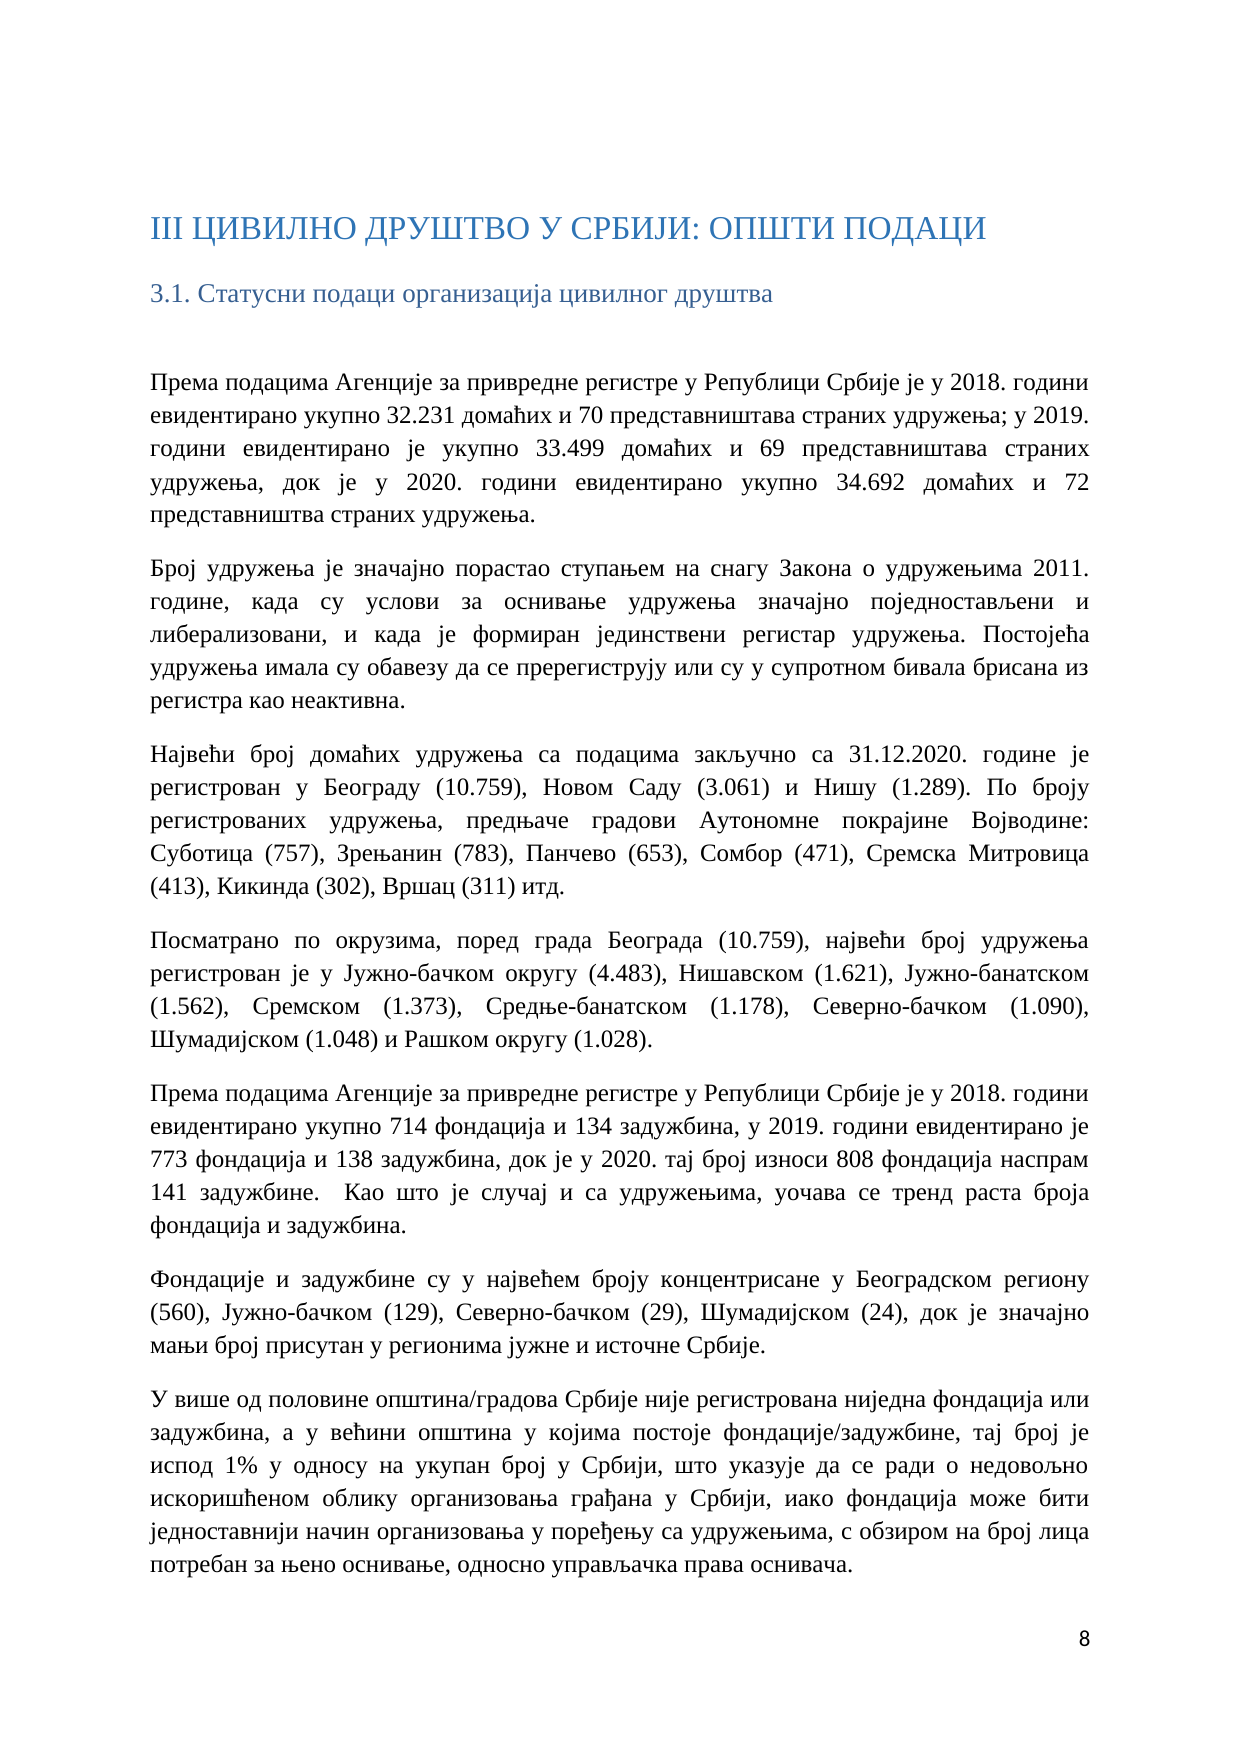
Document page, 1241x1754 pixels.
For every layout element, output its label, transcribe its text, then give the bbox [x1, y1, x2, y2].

text У више од половине општина/градова Србије није регистрована ниједна фондација или задужбина, а у већини општина у којима постоје фондације/задужбине, тај број је испод 1% у односу на укупан број у Србији, што указује да се ради о недовољно искоришћеном облику организовања грађана у Србији, иако фондација може бити једноставнији начин организовања у поређењу са удружењима, с обзиром на број лица потребан за њено оснивање, односно управљачка права оснивача. [150, 1384, 1090, 1578]
subtitle III ЦИВИЛНО ДРУШТВО У СРБИЈИ: ОПШТИ ПОДАЦИ [150, 208, 1090, 246]
text Фондације и задужбине су у највећем броју концентрисане у Београдском региону (560), Јужно-бачком (129), Северно-бачком (29), Шумадијском (24), док је значајно мањи број присутан у регионима јужне и источне Србије. [150, 1264, 1090, 1359]
text Према подацима Агенције за привредне регистре у Републици Србије је у 2018. години евидентирано укупно 714 фондација и 134 задужбина, у 2019. години евидентирано је 773 фондација и 138 задужбина, док је у 2020. тај број износи 808 фондација наспрам 141 задужбине. Као што је случај и са удружењима, уочава се тренд раста броја фондација и задужбина. [150, 1078, 1090, 1239]
text Број удружења је значајно порастао ступањем на снагу Закона о удружењима 2011. године, када су услови за оснивање удружења значајно поједностављени и либерализовани, и када је формиран јединствени регистар удружења. Постојећа удружења имала су обавезу да се пререгиструју или су у супротном бивала брисана из регистра као неактивна. [150, 553, 1090, 714]
text Највећи број домаћих удружења са подацима закључно са 31.12.2020. године је регистрован у Београду (10.759), Новом Саду (3.061) и Нишу (1.289). По броју регистрованих удружења, предњаче градови Аутономне покрајине Војводине: Суботица (757), Зрењанин (783), Панчево (653), Сомбор (471), Сремска Митровица (413), Кикинда (302), Вршац (311) итд. [150, 739, 1090, 900]
text Посматрано по окрузима, поред града Београда (10.759), највећи број удружења регистрован је у Јужно-бачком округу (4.483), Нишавском (1.621), Јужно-банатском (1.562), Сремском (1.373), Средње-банатском (1.178), Северно-бачком (1.090), Шумадијском (1.048) и Рашком округу (1.028). [150, 925, 1090, 1053]
text Према подацима Агенције за привредне регистре у Републици Србије је у 2018. години евидентирано укупно 32.231 домаћих и 70 представништава страних удружења; у 2019. години евидентирано је укупно 33.499 домаћих и 69 представништава страних удружења, док је у 2020. години евидентирано укупно 34.692 домаћих и 72 представништва страних удружења. [150, 367, 1090, 528]
subtitle 3.1. Статусни подаци организација цивилног друштва [150, 277, 1090, 308]
